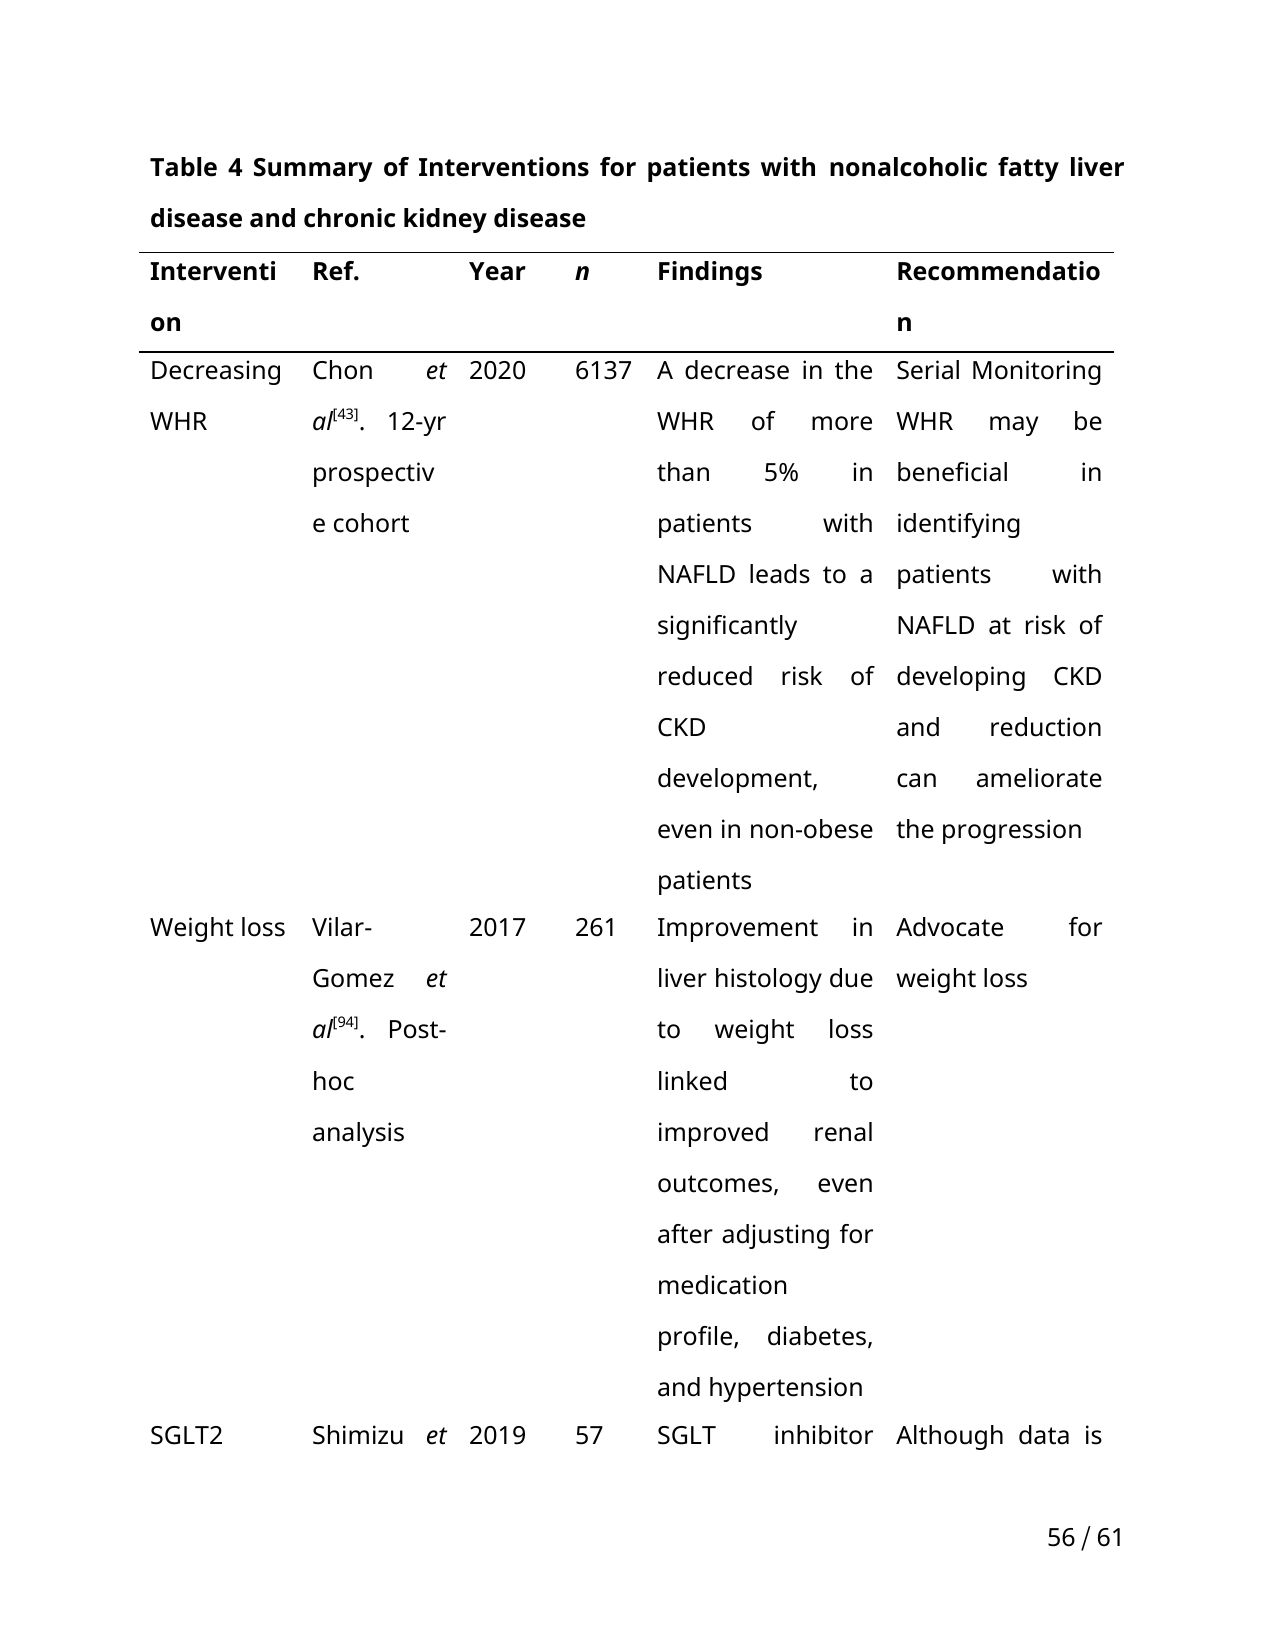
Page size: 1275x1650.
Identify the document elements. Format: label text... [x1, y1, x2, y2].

table_cell Weight loss [139, 910, 301, 1418]
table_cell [646, 1418, 885, 1500]
table_cell Improvement in liver histology due to weight loss linked to improved renal outcomes, even after adjusting for medication profile, diabetes, and hypertension [646, 910, 885, 1418]
table_cell Vilar-Gomez et al[94]. Post-hoc analysis [301, 910, 458, 1418]
table_header Year [458, 253, 564, 351]
table_cell 2019 [458, 1418, 564, 1500]
table_cell SGLT2 Inhibitors [139, 1418, 301, 1500]
table_cell 57 [564, 1418, 646, 1500]
table_cell Decreasing WHR [139, 353, 301, 910]
table_cell A decrease in the WHR of more than 5% in patients with NAFLD leads to a significantly reduced risk of CKD development, even in non-obese patients [646, 353, 885, 910]
table_header Recommendation [885, 253, 1114, 351]
table_header Ref. [301, 253, 458, 351]
table_header Intervention [139, 253, 301, 351]
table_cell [885, 1418, 1114, 1500]
table_header Findings [646, 253, 885, 351]
table_cell Advocate for weight loss [885, 910, 1114, 1418]
text Table 4 Summary of Interventions for patients with nonalcoholic fatty liver disease and chronic kidney disease [150, 150, 1125, 235]
table_cell 2017 [458, 910, 564, 1418]
table_header n [564, 253, 646, 351]
table_cell Serial Monitoring WHR may be beneficial in identifying patients with NAFLD at risk of developing CKD and reduction can ameliorate the progression [885, 353, 1114, 910]
table_cell 261 [564, 910, 646, 1418]
table_cell 2020 [458, 353, 564, 910]
table_cell Chon et al[43]. 12-yr prospective cohort [301, 353, 458, 910]
table_cell 6137 [564, 353, 646, 910]
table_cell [301, 1418, 458, 1500]
